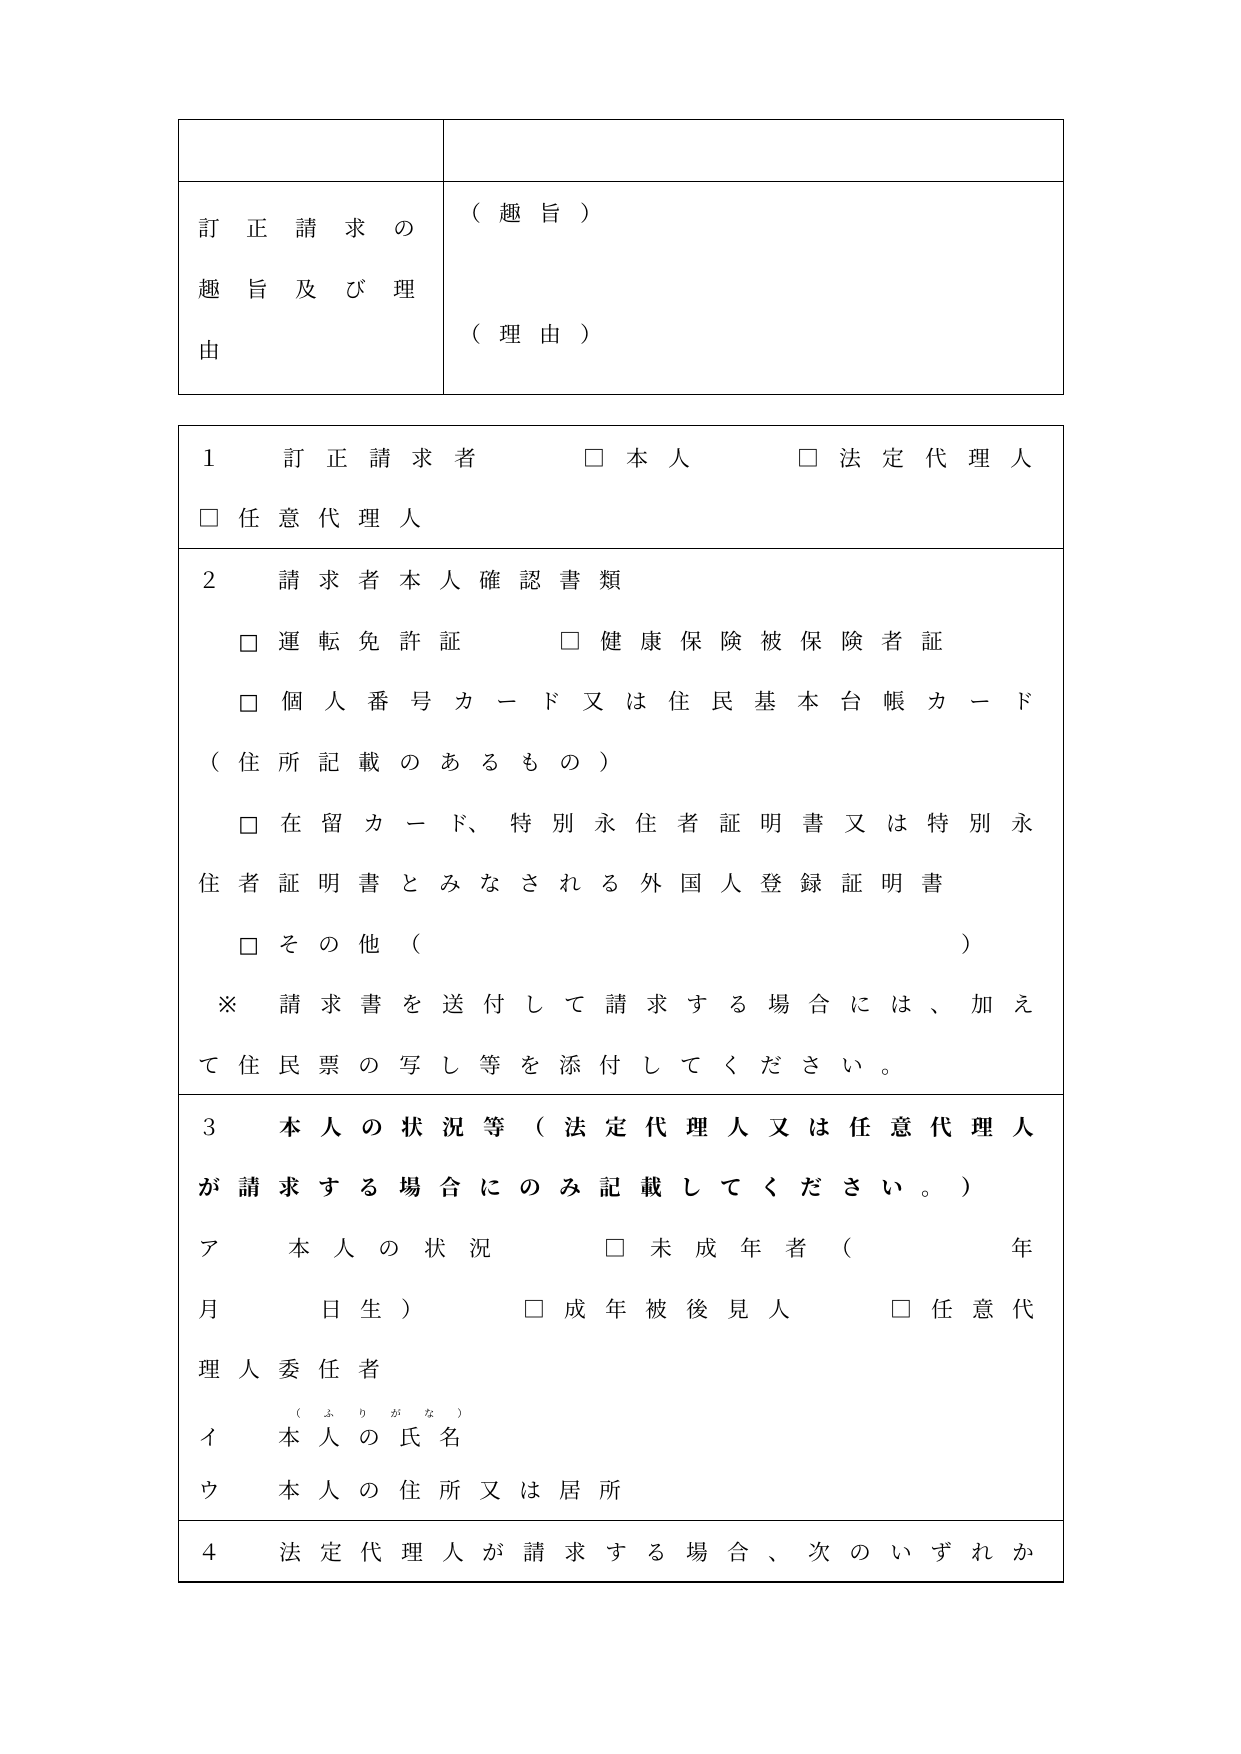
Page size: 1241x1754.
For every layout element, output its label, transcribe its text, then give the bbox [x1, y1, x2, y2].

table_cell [179, 120, 443, 181]
table_cell 訂正請求の趣旨及び理由 [179, 182, 443, 394]
table_header １ 訂正請求者 □本人 □法定代理人 □任意代理人 [179, 426, 1063, 548]
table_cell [444, 120, 1063, 181]
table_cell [179, 1521, 1063, 1581]
table_cell ３ 本人の状況等（法定代理人又は任意代理人が請求する場合にのみ記載してください。） ア 本人の状況 □未成年者（ 年 月 日生） □成年被後見人 □任意代理人委任者 イ ウ 本人の住所又は居所 [179, 1095, 1063, 1520]
table_cell （趣旨） （理由） [444, 182, 1063, 394]
table_cell ２ 請求者本人確認書類 □運転免許証 □健康保険被保険者証 □個人番号カード又は住民基本台帳カード（住所記載のあるもの） □在留カード、特別永住者証明書又は特別永住者証明書とみなされる外国人登録証明書 □その他（ ） ※ 請求書を送付して請求する場合には、加えて住民票の写し等を添付してください。 [179, 549, 1063, 1094]
